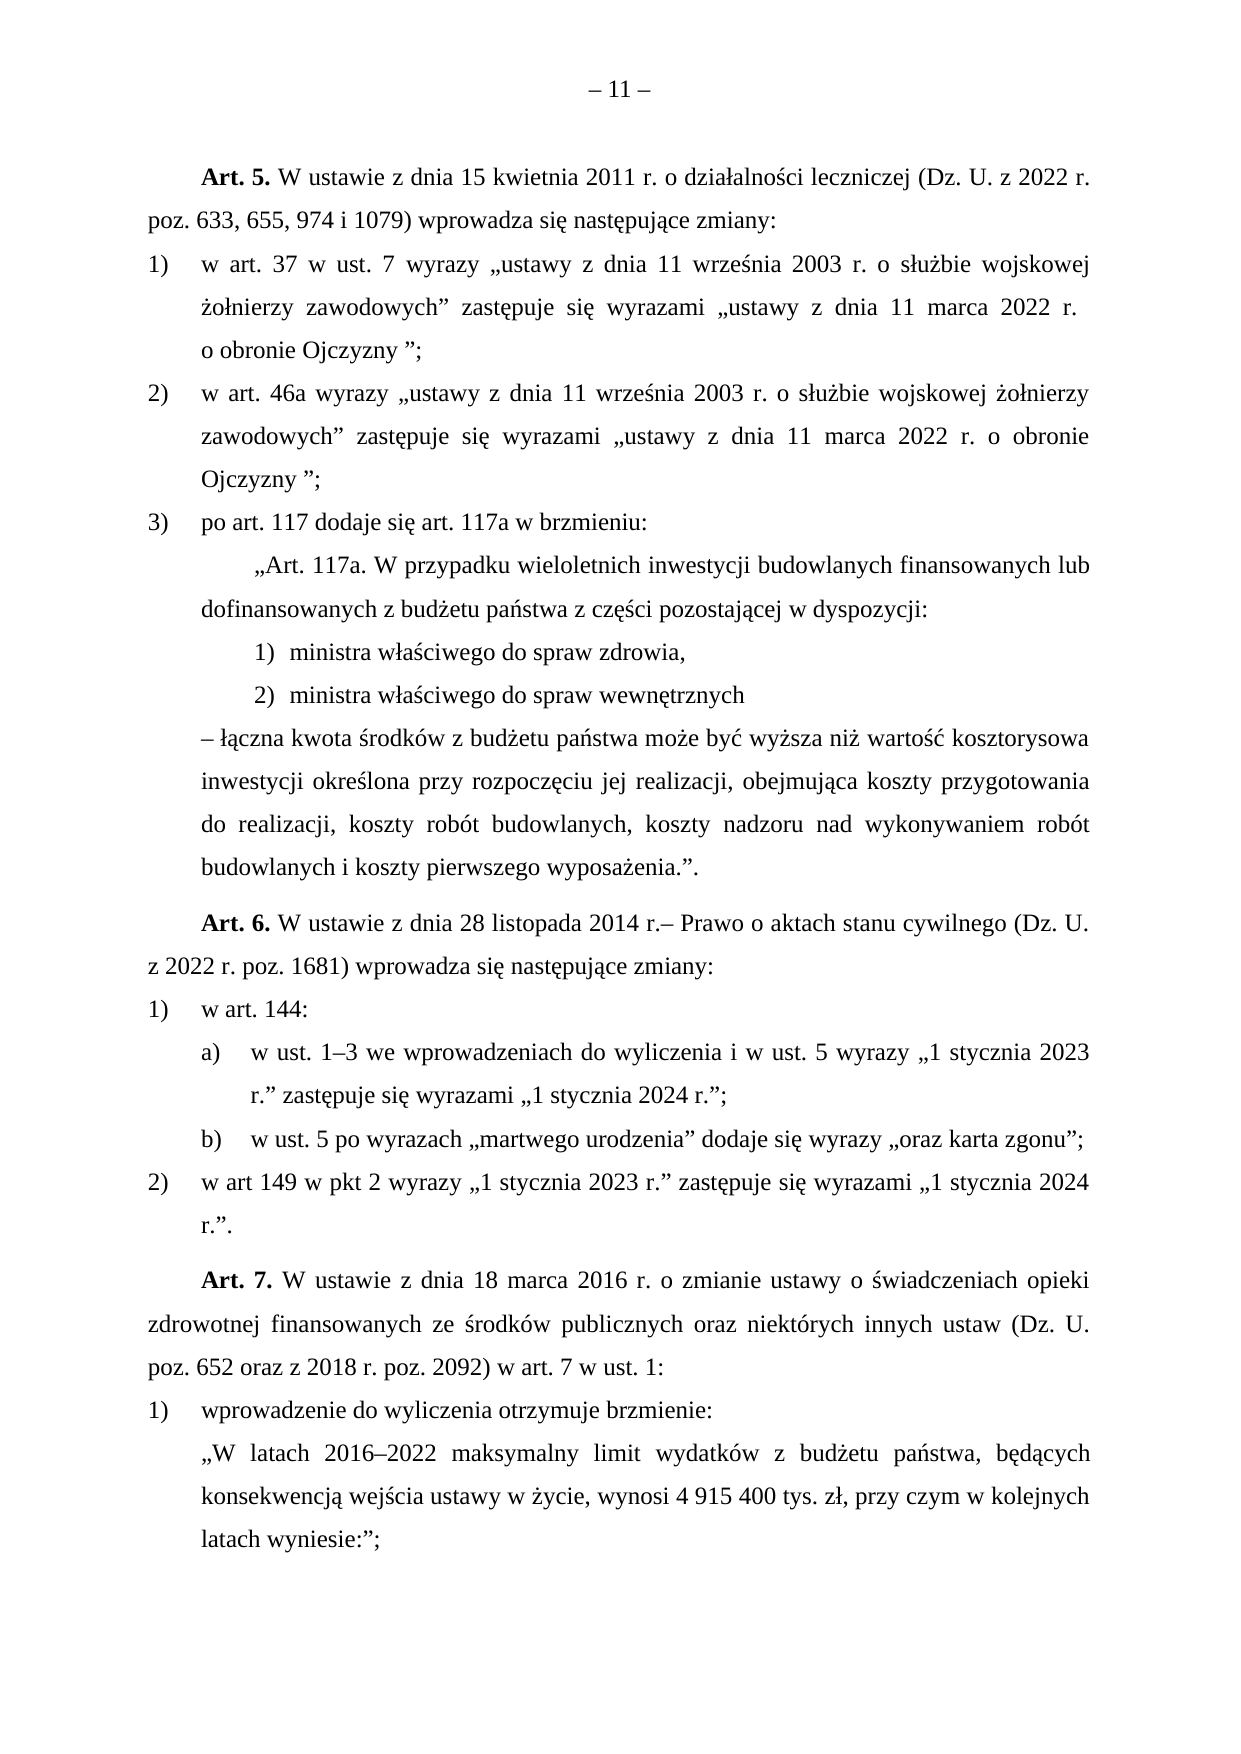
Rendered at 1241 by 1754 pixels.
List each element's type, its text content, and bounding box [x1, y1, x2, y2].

text „W latach 2016–2022 maksymalny limit wydatków z budżetu państwa, będących konsekwencją wejścia ustawy w życie, wynosi 4 915 400 tys. zł, przy czym w kolejnych latach wyniesie:”; [201, 1438, 1091, 1553]
text 1) wprowadzenie do wyliczenia otrzymuje brzmienie: [148, 1395, 1091, 1424]
text Art. 5. W ustawie z dnia 15 kwietnia 2011 r. o działalności leczniczej (Dz. U. z 2022 r. poz. 633, 655, 974 i 1079) wprowadza się następujące zmiany: [148, 162, 1091, 234]
text 2) w art. 46a wyrazy „ustawy z dnia 11 września 2003 r. o służbie wojskowej żołnierzy zawodowych” zastępuje się wyrazami „ustawy z dnia 11 marca 2022 r. o obronie Ojczyzny ”; [148, 378, 1091, 493]
text b) w ust. 5 po wyrazach „martwego urodzenia” dodaje się wyrazy „oraz karta zgonu”; [201, 1124, 1091, 1152]
text a) w ust. 1–3 we wprowadzeniach do wyliczenia i w ust. 5 wyrazy „1 stycznia 2023 r.” zastępuje się wyrazami „1 stycznia 2024 r.”; [201, 1037, 1091, 1109]
text – łączna kwota środków z budżetu państwa może być wyższa niż wartość kosztorysowa inwestycji określona przy rozpoczęciu jej realizacji, obejmująca koszty przygotowania do realizacji, koszty robót budowlanych, koszty nadzoru nad wykonywaniem robót budowlanych i koszty pierwszego wyposażenia.”. [201, 723, 1091, 881]
text 2) ministra właściwego do spraw wewnętrznych [254, 680, 1091, 709]
text 1) ministra właściwego do spraw zdrowia, [254, 637, 1091, 666]
text 3) po art. 117 dodaje się art. 117a w brzmieniu: [148, 507, 1091, 536]
text 1) w art. 37 w ust. 7 wyrazy „ustawy z dnia 11 września 2003 r. o służbie wojskowej żołnierzy zawodowych” zastępuje się wyrazami „ustawy z dnia 11 marca 2022 r. o obronie Ojczyzny ”; [148, 249, 1091, 364]
text 2) w art 149 w pkt 2 wyrazy „1 stycznia 2023 r.” zastępuje się wyrazami „1 stycznia 2024 r.”. [148, 1167, 1091, 1239]
text Art. 6. W ustawie z dnia 28 listopada 2014 r.– Prawo o aktach stanu cywilnego (Dz. U. z 2022 r. poz. 1681) wprowadza się następujące zmiany: [148, 908, 1091, 980]
text 1) w art. 144: [148, 994, 1091, 1023]
text Art. 7. W ustawie z dnia 18 marca 2016 r. o zmianie ustawy o świadczeniach opieki zdrowotnej finansowanych ze środków publicznych oraz niektórych innych ustaw (Dz. U. poz. 652 oraz z 2018 r. poz. 2092) w art. 7 w ust. 1: [148, 1266, 1091, 1381]
text „Art. 117a. W przypadku wieloletnich inwestycji budowlanych finansowanych lub dofinansowanych z budżetu państwa z części pozostającej w dyspozycji: [201, 551, 1091, 622]
